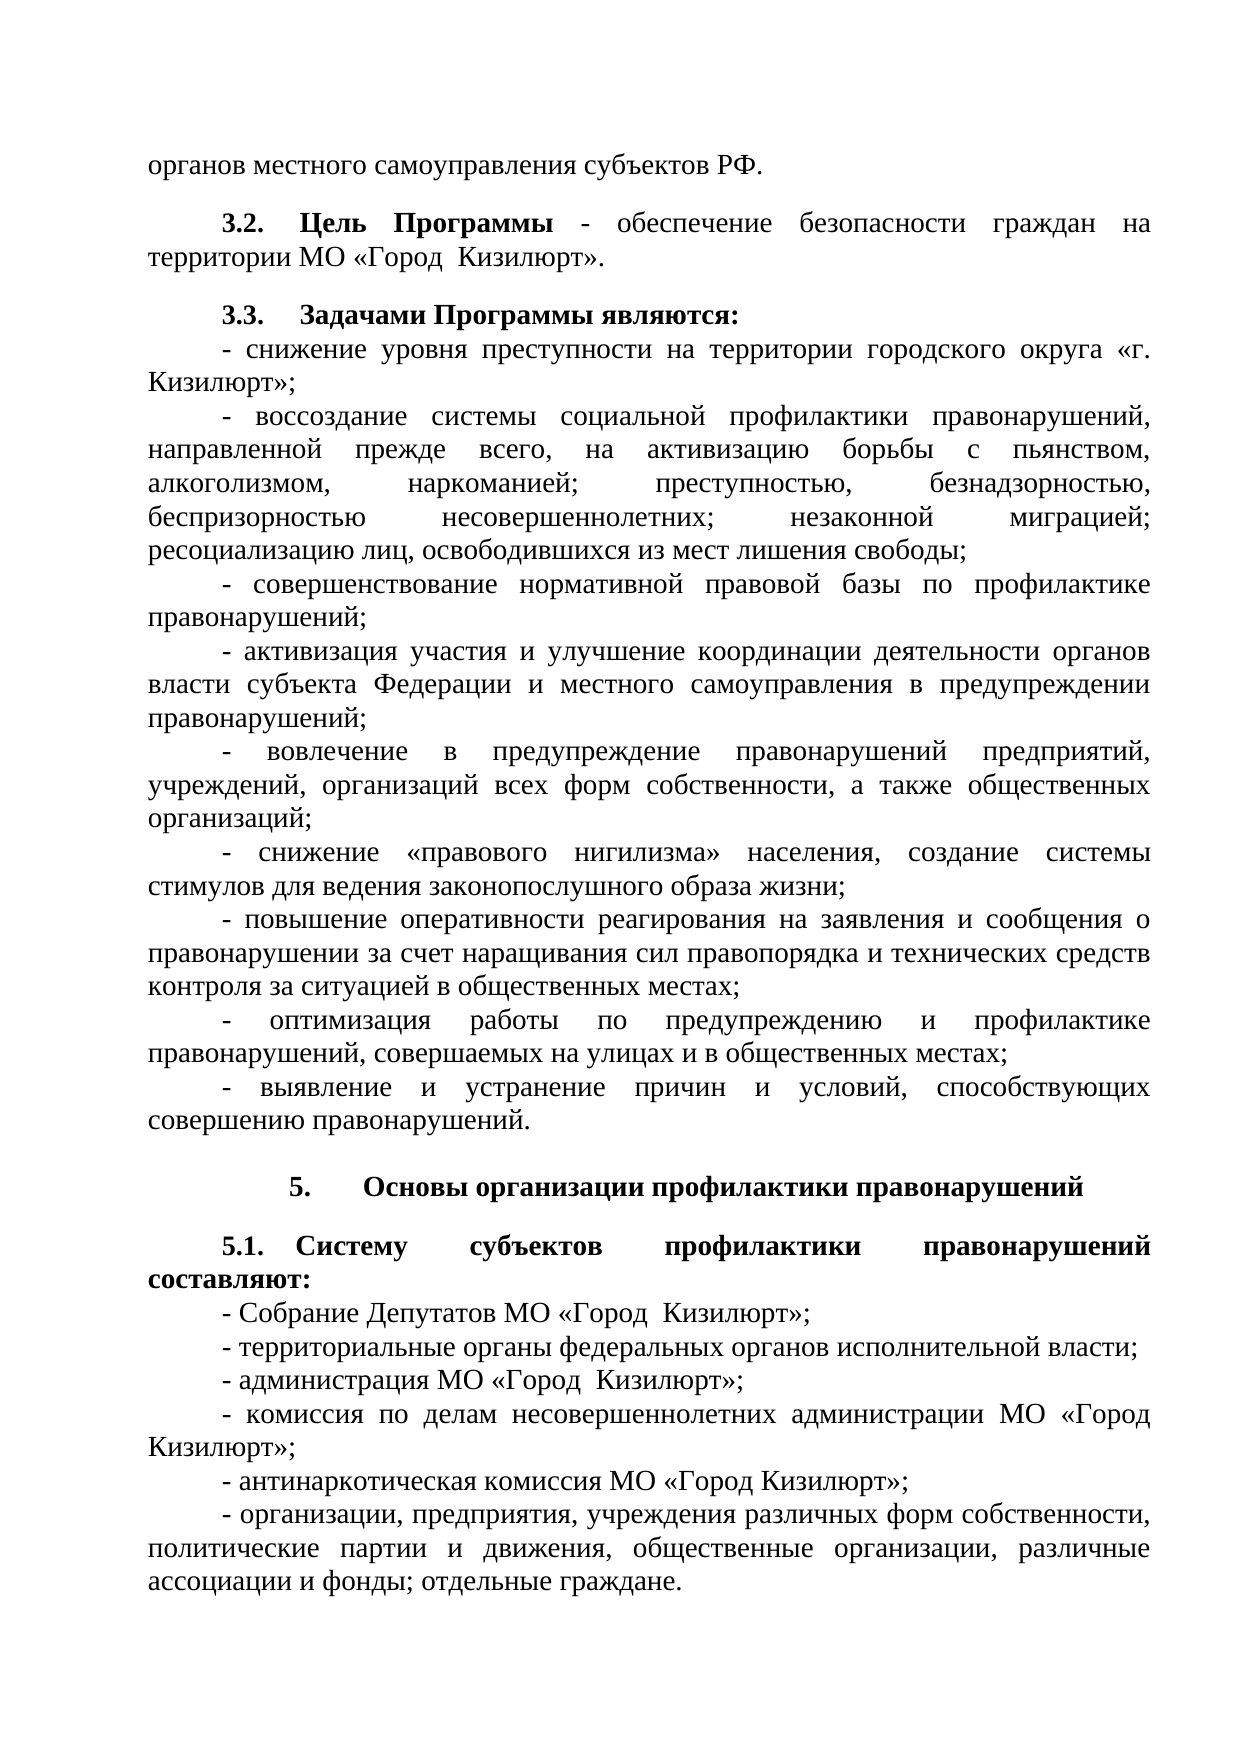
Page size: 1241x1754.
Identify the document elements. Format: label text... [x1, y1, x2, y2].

text - снижение «правового нигилизма» населения, создание системы стимулов для ведения законопослушного образа жизни; [148, 834, 1151, 901]
text - выявление и устранение причин и условий, способствующих совершению правонарушений. [148, 1069, 1151, 1136]
text - оптимизация работы по предупреждению и профилактике правонарушений, совершаемых на улицах и в общественных местах; [148, 1002, 1151, 1069]
text - совершенствование нормативной правовой базы по профилактике правонарушений; [148, 566, 1151, 633]
text - территориальные органы федеральных органов исполнительной власти; [148, 1329, 1151, 1362]
text - активизация участия и улучшение координации деятельности органов власти субъекта Федерации и местного самоуправления в предупреждении правонарушений; [148, 633, 1151, 733]
list Задачами Программы являются: [148, 297, 1151, 331]
text - организации, предприятия, учреждения различных форм собственности, политические партии и движения, общественные организации, различные ассоциации и фонды; отдельные граждане. [148, 1496, 1151, 1597]
text - снижение уровня преступности на территории городского округа «г. Кизилюрт»; [148, 331, 1151, 398]
list Систему субъектов профилактики правонарушений составляют: [148, 1228, 1151, 1295]
text - Собрание Депутатов МО «Город Кизилюрт»; [148, 1295, 1151, 1329]
text 5. Основы организации профилактики правонарушений [148, 1169, 1151, 1203]
list Цель Программы - обеспечение безопасности граждан на территории МО «Город Кизилюрт». [148, 205, 1151, 272]
text - администрация МО «Город Кизилюрт»; [148, 1362, 1151, 1396]
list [148, 147, 1151, 180]
text - повышение оперативности реагирования на заявления и сообщения о правонарушении за счет наращивания сил правопорядка и технических средств контроля за ситуацией в общественных местах; [148, 901, 1151, 1002]
text - вовлечение в предупреждение правонарушений предприятий, учреждений, организаций всех форм собственности, а также общественных организаций; [148, 733, 1151, 834]
text - воссоздание системы социальной профилактики правонарушений, направленной прежде всего, на активизацию борьбы с пьянством, алкоголизмом, наркоманией; преступностью, безнадзорностью, беспризорностью несовершеннолетних; незаконной миграцией; ресоциализацию лиц, освободившихся из мест лишения свободы; [148, 398, 1151, 566]
text - антинаркотическая комиссия МО «Город Кизилюрт»; [148, 1463, 1151, 1496]
text - комиссия по делам несовершеннолетних администрации МО «Город Кизилюрт»; [148, 1396, 1151, 1463]
